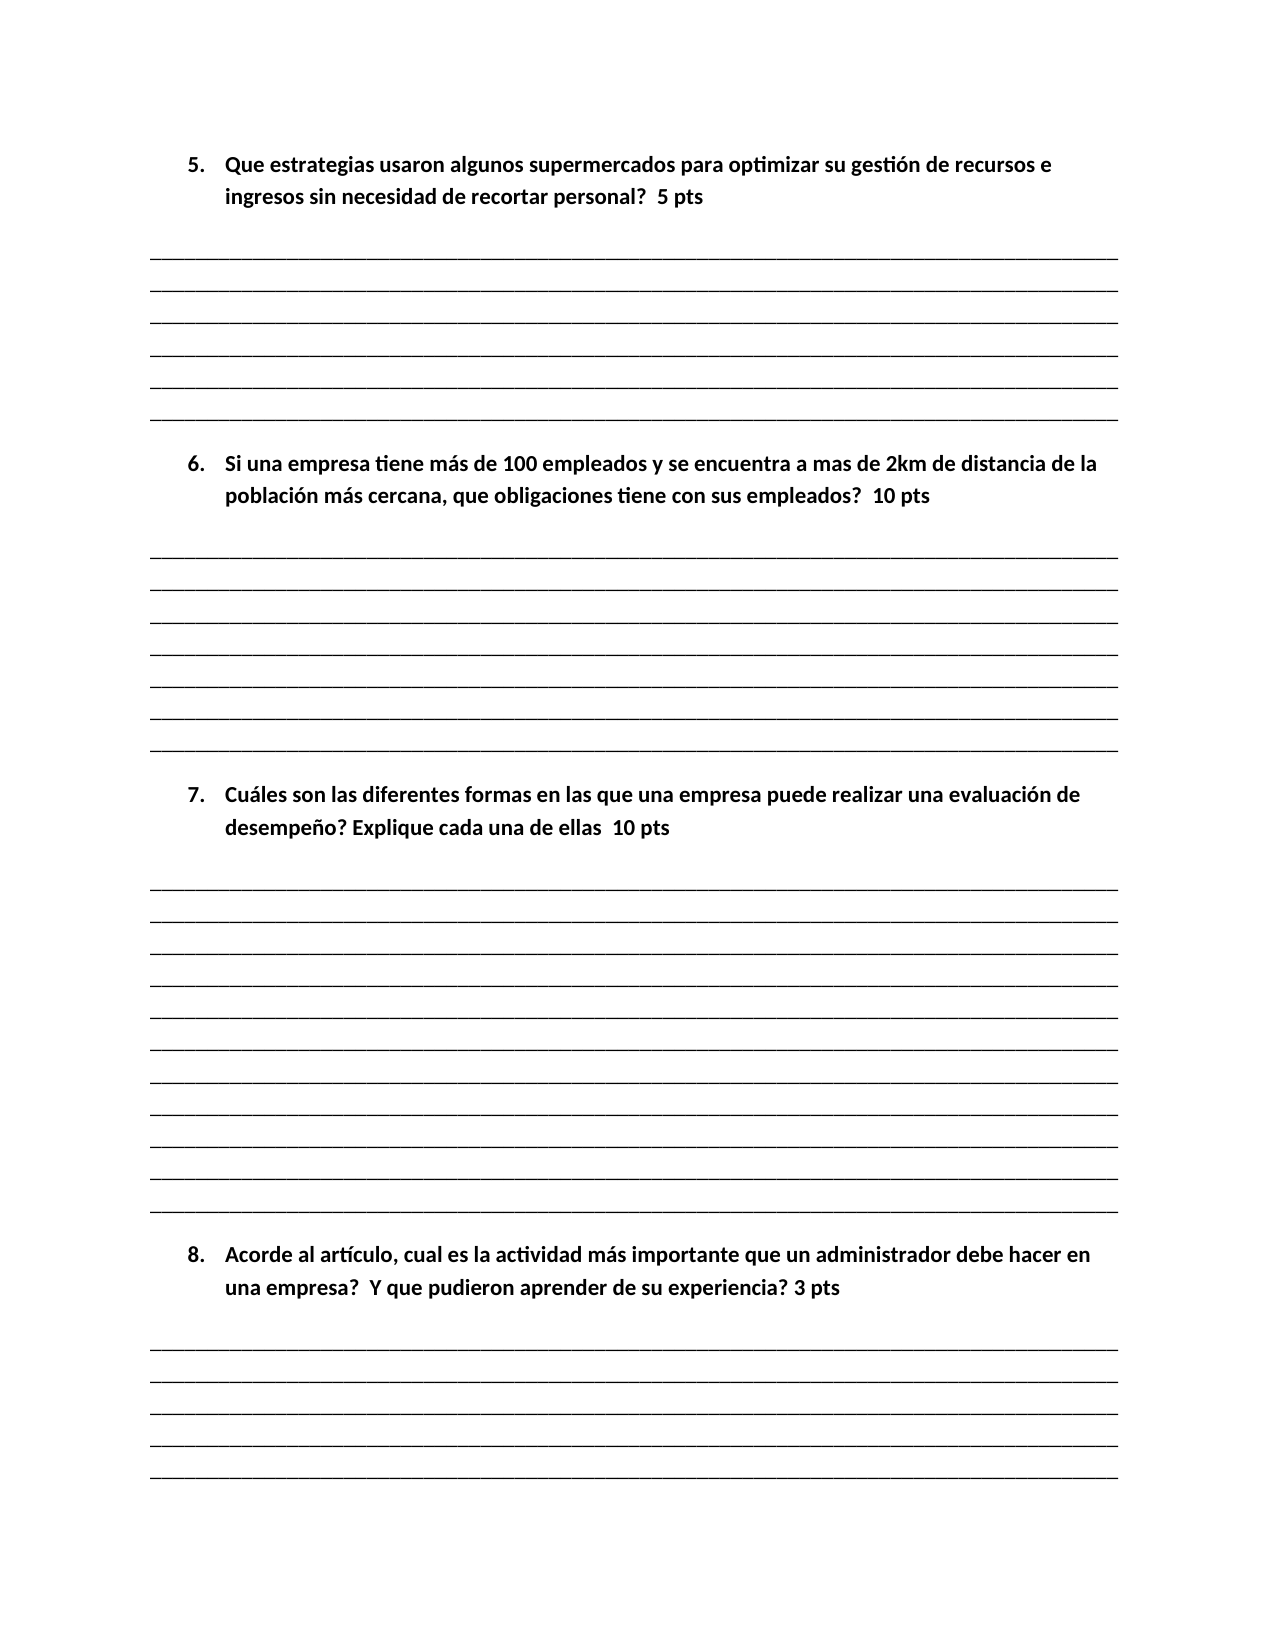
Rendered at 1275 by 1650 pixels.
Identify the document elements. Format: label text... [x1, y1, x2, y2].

list Cuáles son las diferentes formas en las que una empresa puede realizar una evaluación de desempeño? Explique cada una de ellas 10 pts [187, 781, 1125, 841]
text ___________________________________________________________________________________________________________________________________________________________________________________________________________________________________________________________________________________________________________________________________________________________________________________________________________________________________________________________________________________________________________________________________________________________________________________________________________________ [150, 534, 1125, 756]
text ______________________________________________________________________________________________________________________________________________________________________________________________________________________________________________________________________________________________________________________________________________________________________________________________________________________________________________________________________________________________________________________________ [150, 235, 1125, 424]
list Que estrategias usaron algunos supermercados para optimizar su gestión de recursos e ingresos sin necesidad de recortar personal? 5 pts [187, 150, 1125, 210]
text _______________________________________________________________________________________________________________________________________________________________________________________________________________________________________________________________________________________________________________________________________________________________________________________________________________________________________________________________________________________________________________________________________________________________________________________________________________________________________________________________________________________________________________________________________________________________________________________________________________________________________________________________________________________________________________________________________________________________________ [150, 866, 1125, 1216]
list Si una empresa tiene más de 100 empleados y se encuentra a mas de 2km de distancia de la población más cercana, que obligaciones tiene con sus empleados? 10 pts [187, 449, 1125, 509]
text _________________________________________________________________________________________________________________________________________________________________________________________________________________________________________________________________________________________________________________________________________________________________________________________________________________________________________ [150, 1326, 1125, 1483]
list Acorde al artículo, cual es la actividad más importante que un administrador debe hacer en una empresa? Y que pudieron aprender de su experiencia? 3 pts [187, 1241, 1125, 1301]
